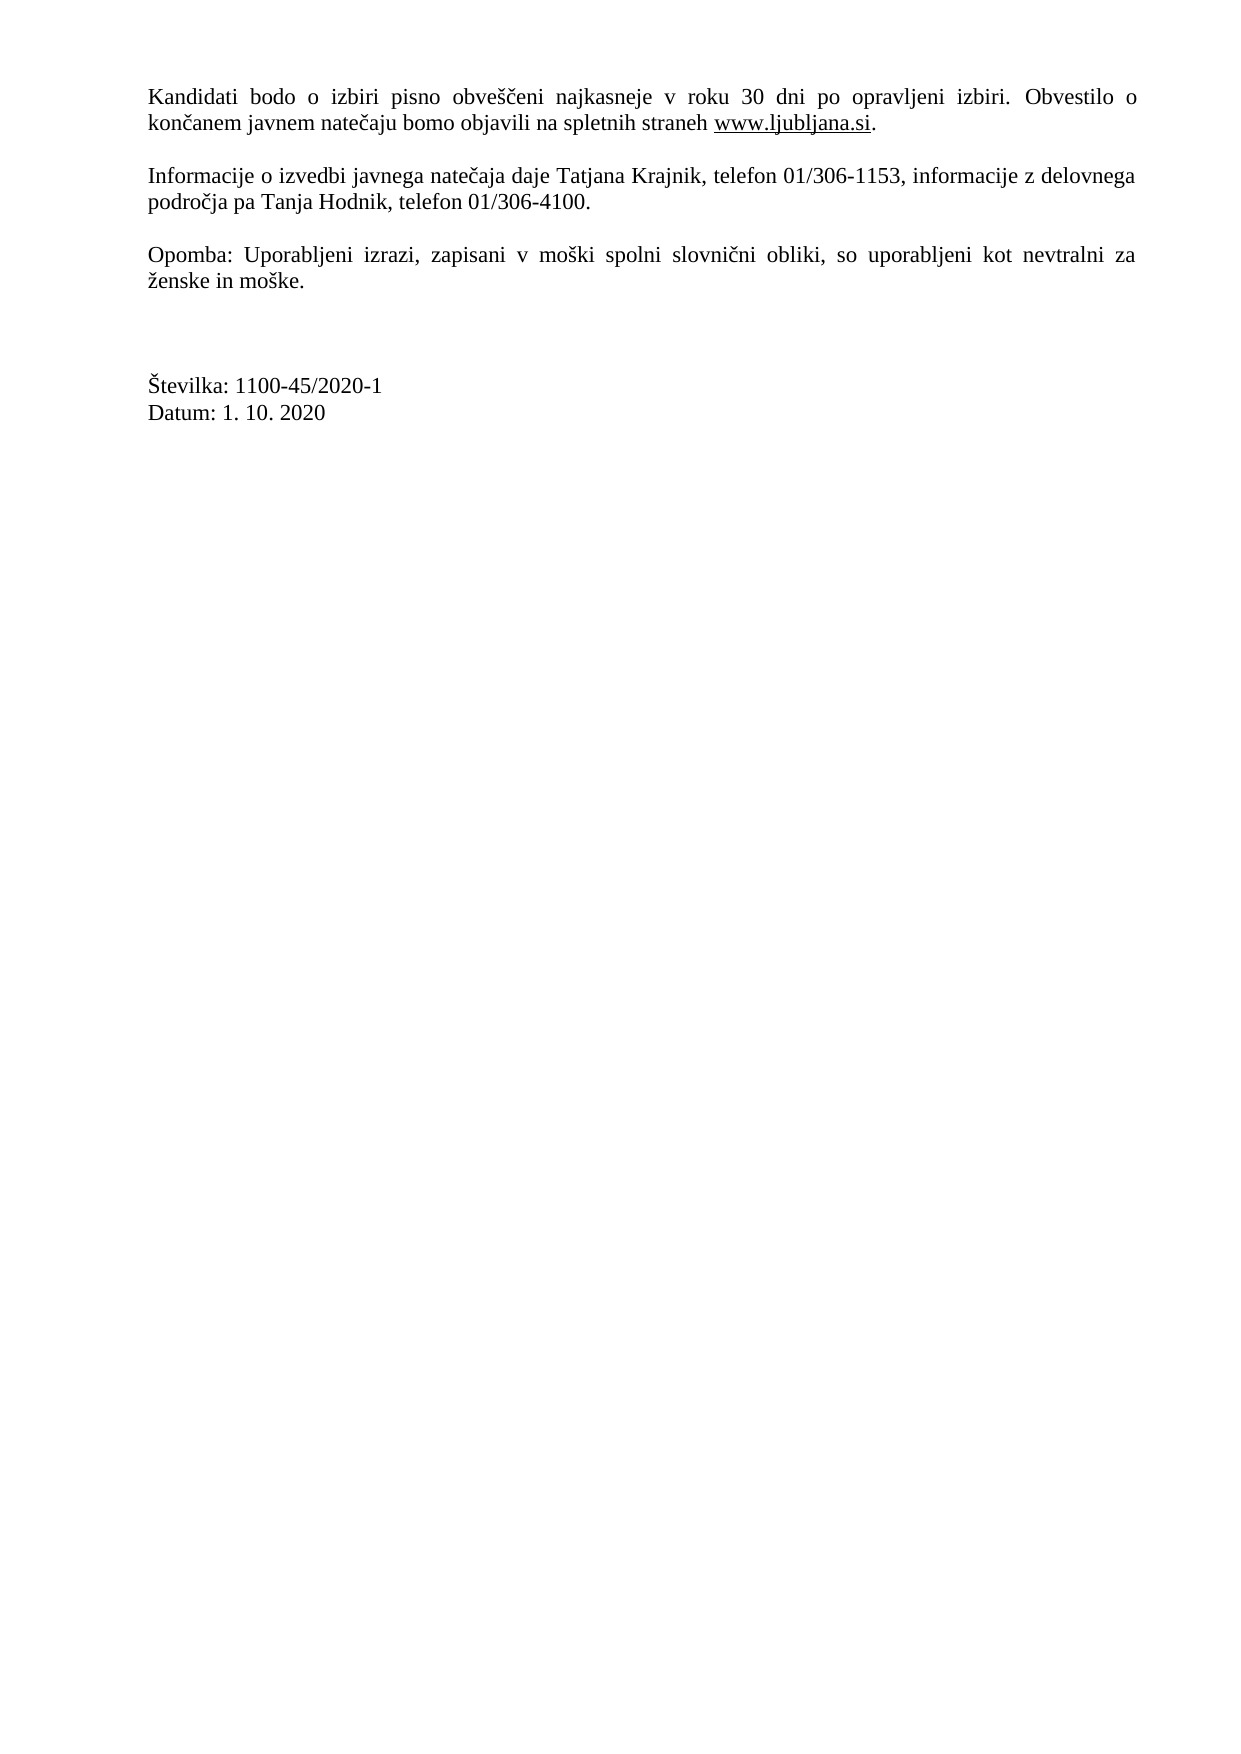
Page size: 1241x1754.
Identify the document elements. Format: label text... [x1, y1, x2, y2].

text Številka: 1100-45/2020-1 [148, 373, 1137, 399]
text Kandidati bodo o izbiri pisno obveščeni najkasneje v roku 30 dni po opravljeni izbiri. Obvestilo o končanem javnem natečaju bomo objavili na spletnih straneh www.ljubljana.si. [148, 83, 1137, 135]
text Opomba: Uporabljeni izrazi, zapisani v moški spolni slovnični obliki, so uporabljeni kot nevtralni za ženske in moške. [148, 241, 1137, 293]
text Informacije o izvedbi javnega natečaja daje Tatjana Krajnik, telefon 01/306-1153, informacije z delovnega področja pa Tanja Hodnik, telefon 01/306-4100. [148, 162, 1137, 214]
text Datum: 1. 10. 2020 [148, 399, 1137, 425]
